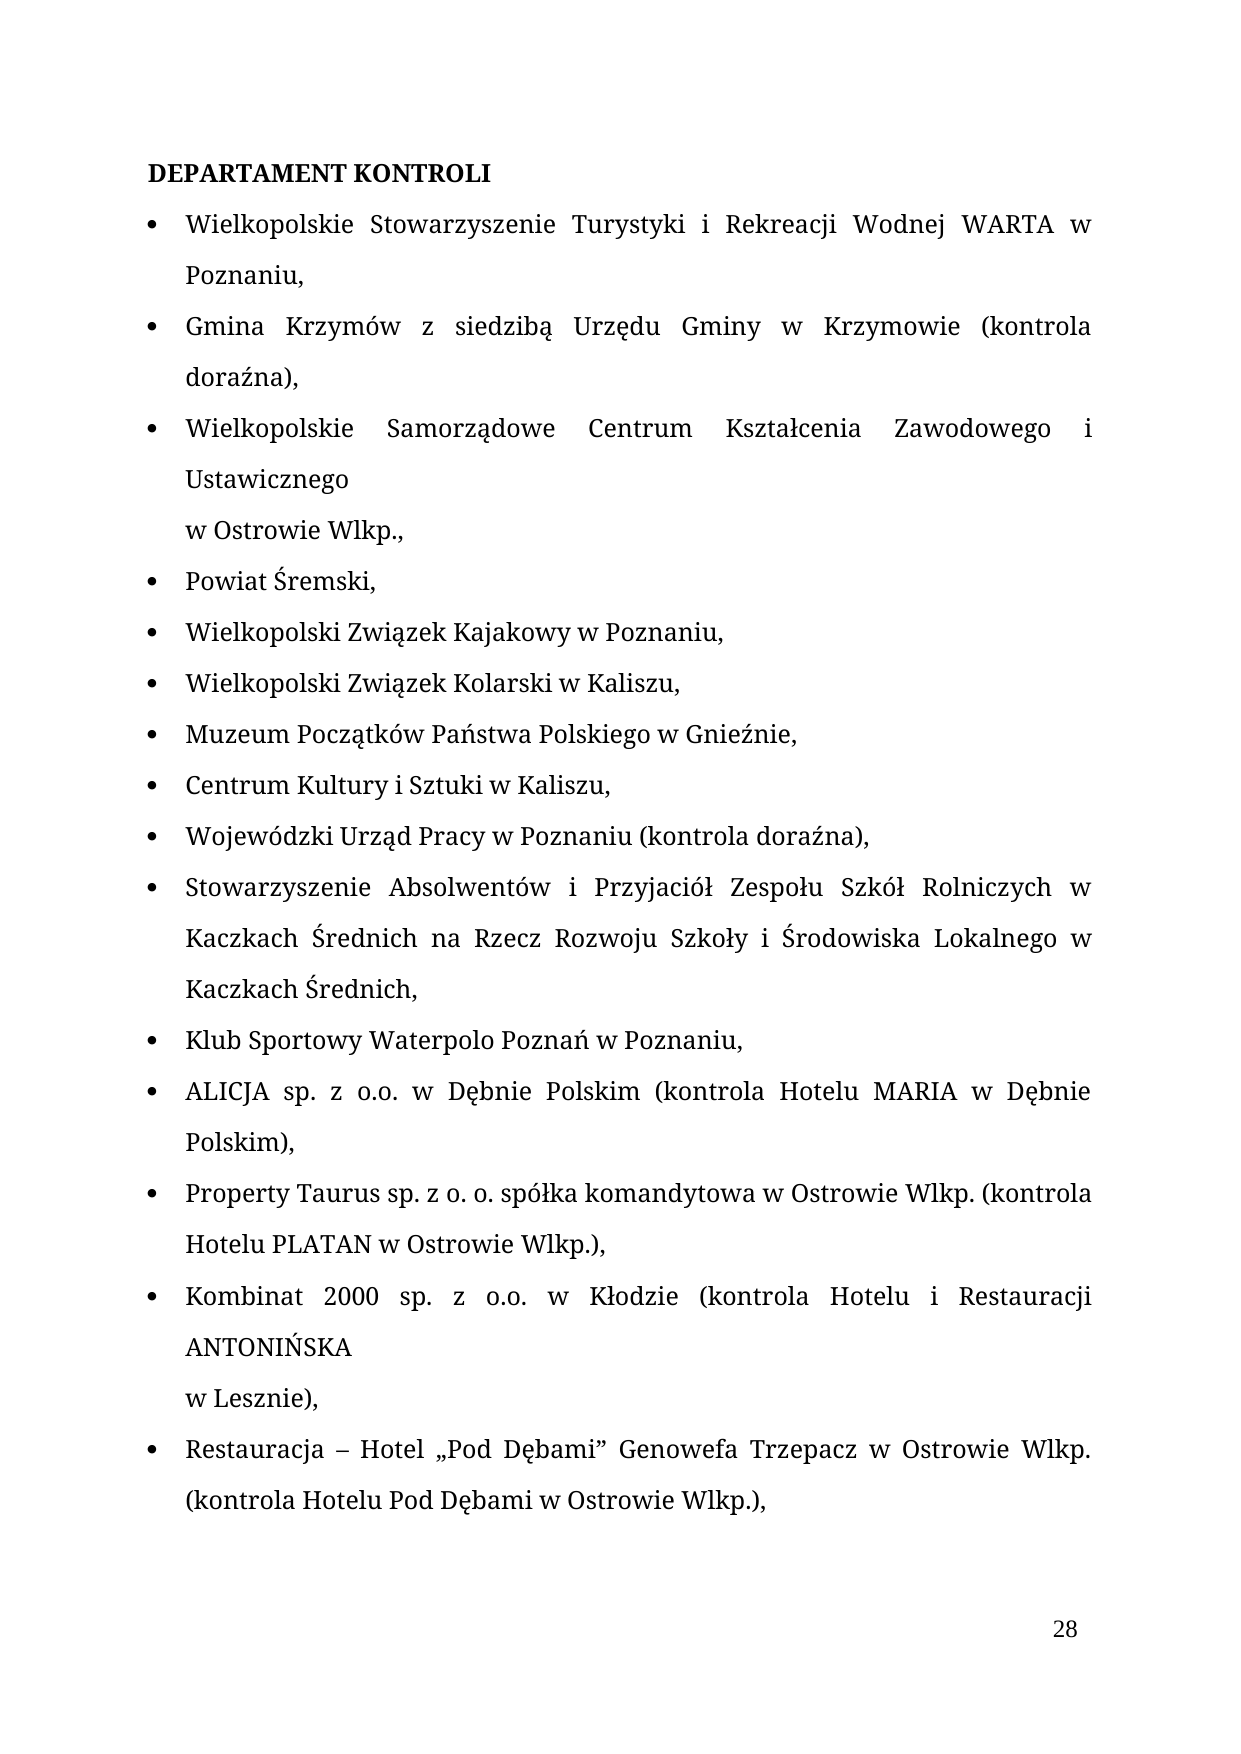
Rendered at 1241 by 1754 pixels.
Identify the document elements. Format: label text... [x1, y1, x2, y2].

list Wielkopolski Związek Kolarski w Kaliszu, [148, 666, 1093, 700]
list Kombinat 2000 sp. z o.o. w Kłodzie (kontrola Hotelu i Restauracji ANTONIŃSKA w Lesznie), [148, 1278, 1093, 1414]
list Muzeum Początków Państwa Polskiego w Gnieźnie, [148, 717, 1093, 751]
list ALICJA sp. z o.o. w Dębnie Polskim (kontrola Hotelu MARIA w Dębnie Polskim), [148, 1074, 1093, 1159]
list Gmina Krzymów z siedzibą Urzędu Gminy w Krzymowie (kontrola doraźna), [148, 308, 1093, 393]
list Property Taurus sp. z o. o. spółka komandytowa w Ostrowie Wlkp. (kontrola Hotelu PLATAN w Ostrowie Wlkp.), [148, 1176, 1093, 1261]
list Powiat Śremski, [148, 564, 1093, 598]
list Wielkopolskie Samorządowe Centrum Kształcenia Zawodowego i Ustawicznego w Ostrowie Wlkp., [148, 411, 1093, 547]
list Wielkopolskie Stowarzyszenie Turystyki i Rekreacji Wodnej WARTA w Poznaniu, [148, 206, 1093, 291]
list Klub Sportowy Waterpolo Poznań w Poznaniu, [148, 1023, 1093, 1057]
list Centrum Kultury i Sztuki w Kaliszu, [148, 768, 1093, 802]
list Wojewódzki Urząd Pracy w Poznaniu (kontrola doraźna), [148, 819, 1093, 853]
list Stowarzyszenie Absolwentów i Przyjaciół Zespołu Szkół Rolniczych w Kaczkach Średnich na Rzecz Rozwoju Szkoły i Środowiska Lokalnego w Kaczkach Średnich, [148, 870, 1093, 1006]
list Restauracja – Hotel „Pod Dębami” Genowefa Trzepacz w Ostrowie Wlkp. (kontrola Hotelu Pod Dębami w Ostrowie Wlkp.), [148, 1431, 1093, 1516]
text DEPARTAMENT KONTROLI [148, 155, 1093, 189]
list Wielkopolski Związek Kajakowy w Poznaniu, [148, 615, 1093, 649]
